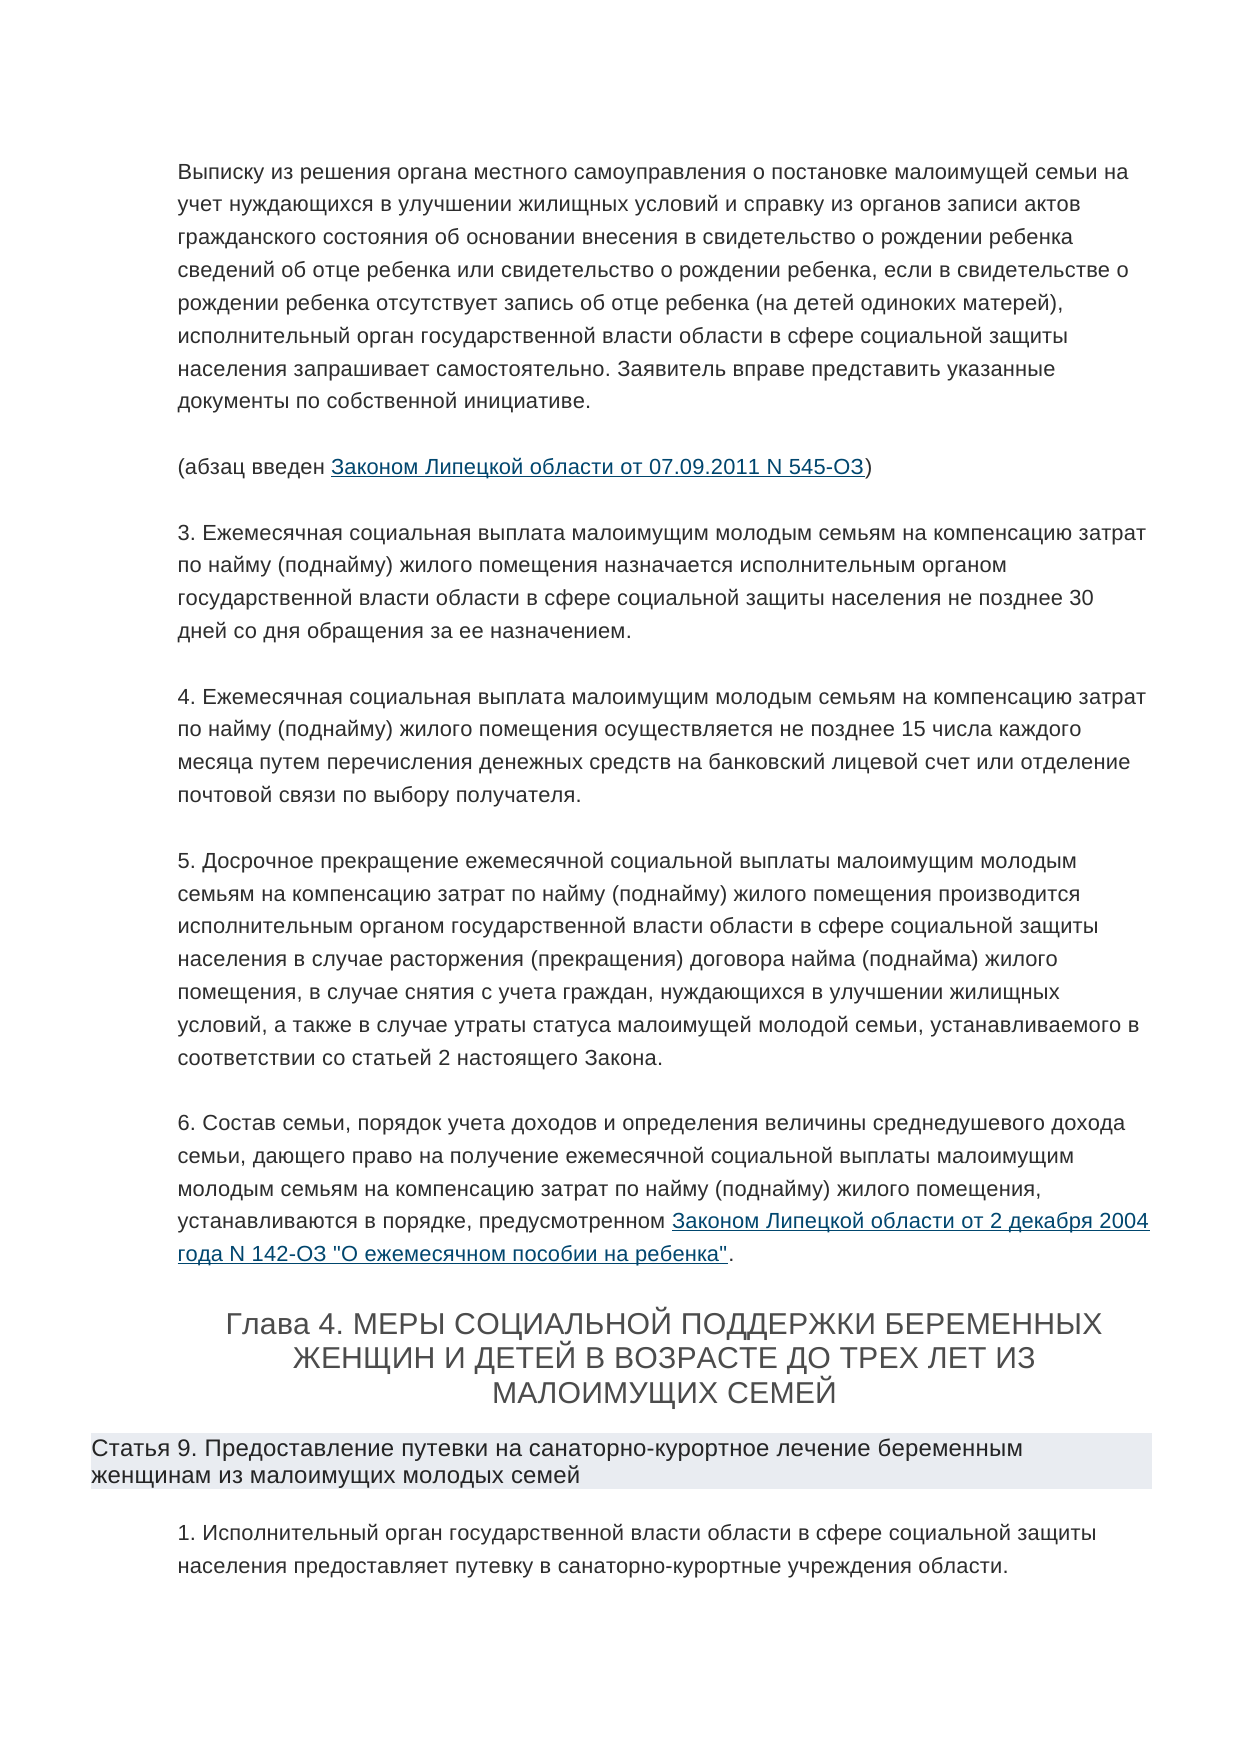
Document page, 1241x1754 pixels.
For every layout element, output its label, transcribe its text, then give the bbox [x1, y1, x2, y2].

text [177, 1512, 1152, 1611]
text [177, 118, 1152, 1267]
text Статья 9. Предоставление путевки на санаторно-курортное лечение беременным женщинам из малоимущих молодых семей [91, 1433, 1152, 1489]
text Глава 4. МЕРЫ СОЦИАЛЬНОЙ ПОДДЕРЖКИ БЕРЕМЕННЫХ ЖЕНЩИН И ДЕТЕЙ В ВОЗРАСТЕ ДО ТРЕХ ЛЕТ ИЗ МАЛОИМУЩИХ СЕМЕЙ [177, 1306, 1152, 1410]
